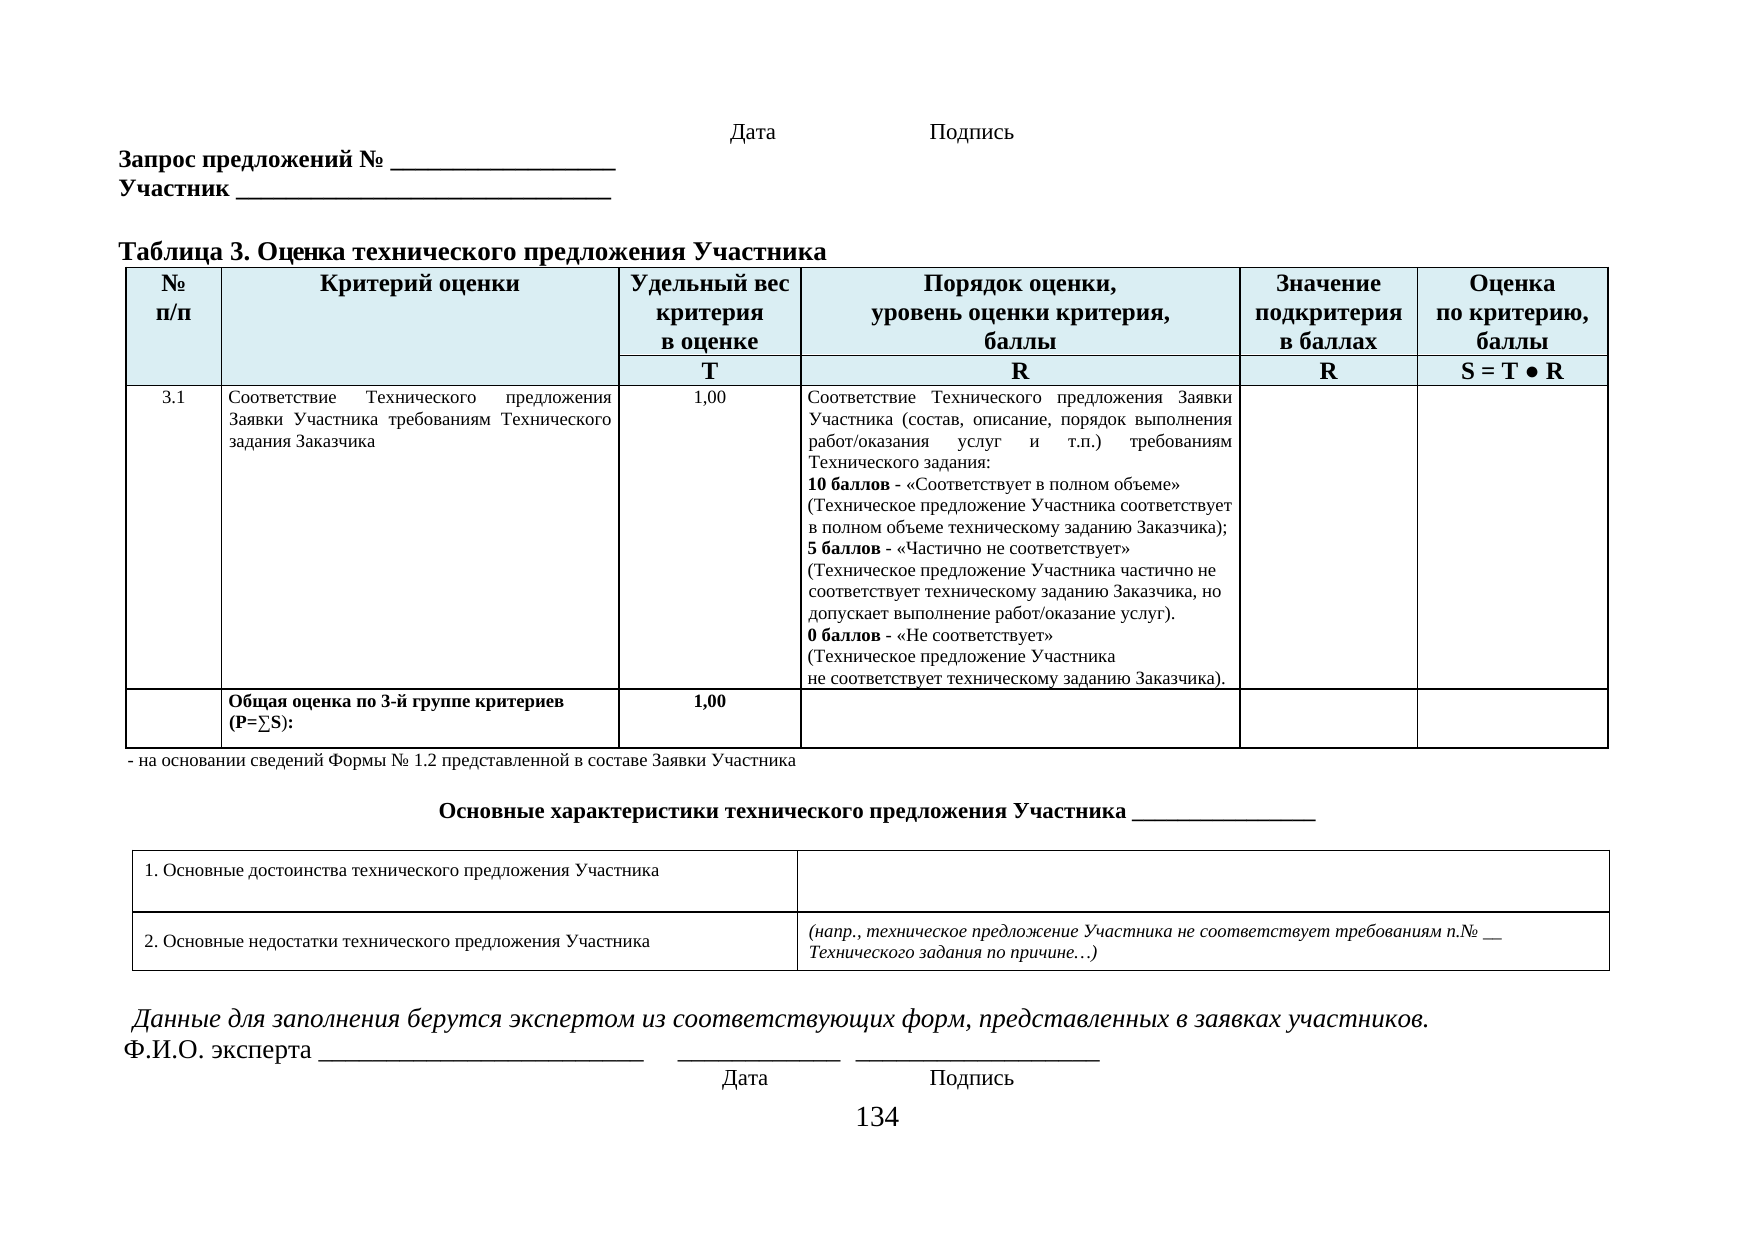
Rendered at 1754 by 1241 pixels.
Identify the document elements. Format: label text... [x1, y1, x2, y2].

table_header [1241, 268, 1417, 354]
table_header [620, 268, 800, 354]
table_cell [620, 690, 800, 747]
text - на основании сведений Формы № 1.2 представленной в составе Заявки Участника [118, 749, 1636, 770]
text Участник ______________________________ [118, 173, 1636, 202]
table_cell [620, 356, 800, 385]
text Запрос предложений № __________________ [118, 144, 1636, 173]
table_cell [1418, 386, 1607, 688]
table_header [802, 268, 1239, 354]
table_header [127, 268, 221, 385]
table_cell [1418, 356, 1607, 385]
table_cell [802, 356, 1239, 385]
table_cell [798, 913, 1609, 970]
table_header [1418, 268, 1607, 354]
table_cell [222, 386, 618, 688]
text Дата Подпись [493, 1064, 1636, 1091]
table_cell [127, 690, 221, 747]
text Данные для заполнения берутся экспертом из соответствующих форм, представленных в заявках участников. [118, 1002, 1636, 1033]
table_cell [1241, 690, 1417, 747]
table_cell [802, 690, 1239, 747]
text Основные характеристики технического предложения Участника ________________ [118, 797, 1636, 823]
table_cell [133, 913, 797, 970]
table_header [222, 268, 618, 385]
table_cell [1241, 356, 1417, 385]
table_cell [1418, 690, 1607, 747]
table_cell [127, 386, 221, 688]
text Таблица 3. Оценка технического предложения Участника [118, 236, 1636, 267]
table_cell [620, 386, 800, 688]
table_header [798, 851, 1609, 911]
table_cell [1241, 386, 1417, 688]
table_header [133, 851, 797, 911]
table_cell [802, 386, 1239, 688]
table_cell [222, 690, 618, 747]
text Дата Подпись [118, 118, 1636, 144]
text Ф.И.О. эксперта ________________________ ____________ __________________ [103, 1033, 1636, 1064]
